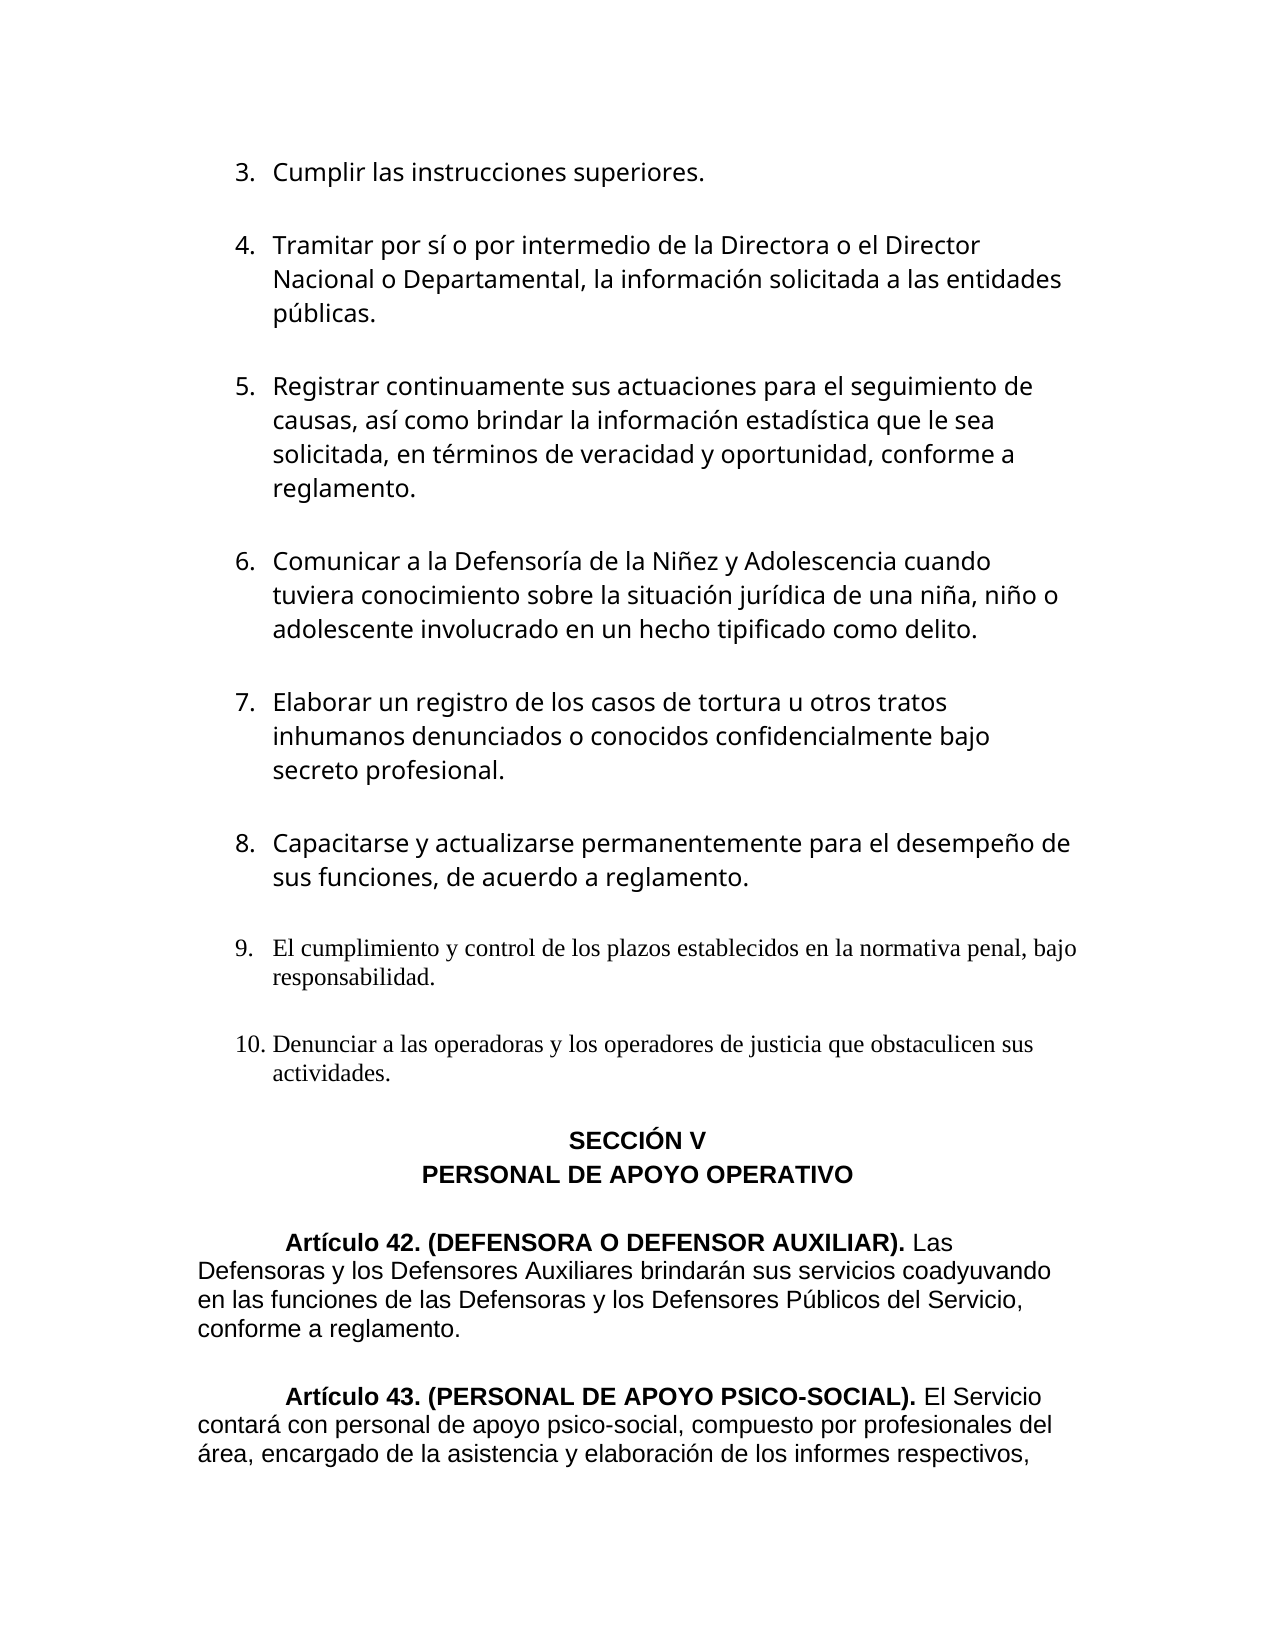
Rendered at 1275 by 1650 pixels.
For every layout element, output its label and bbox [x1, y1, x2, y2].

table_header [196, 148, 1079, 1469]
